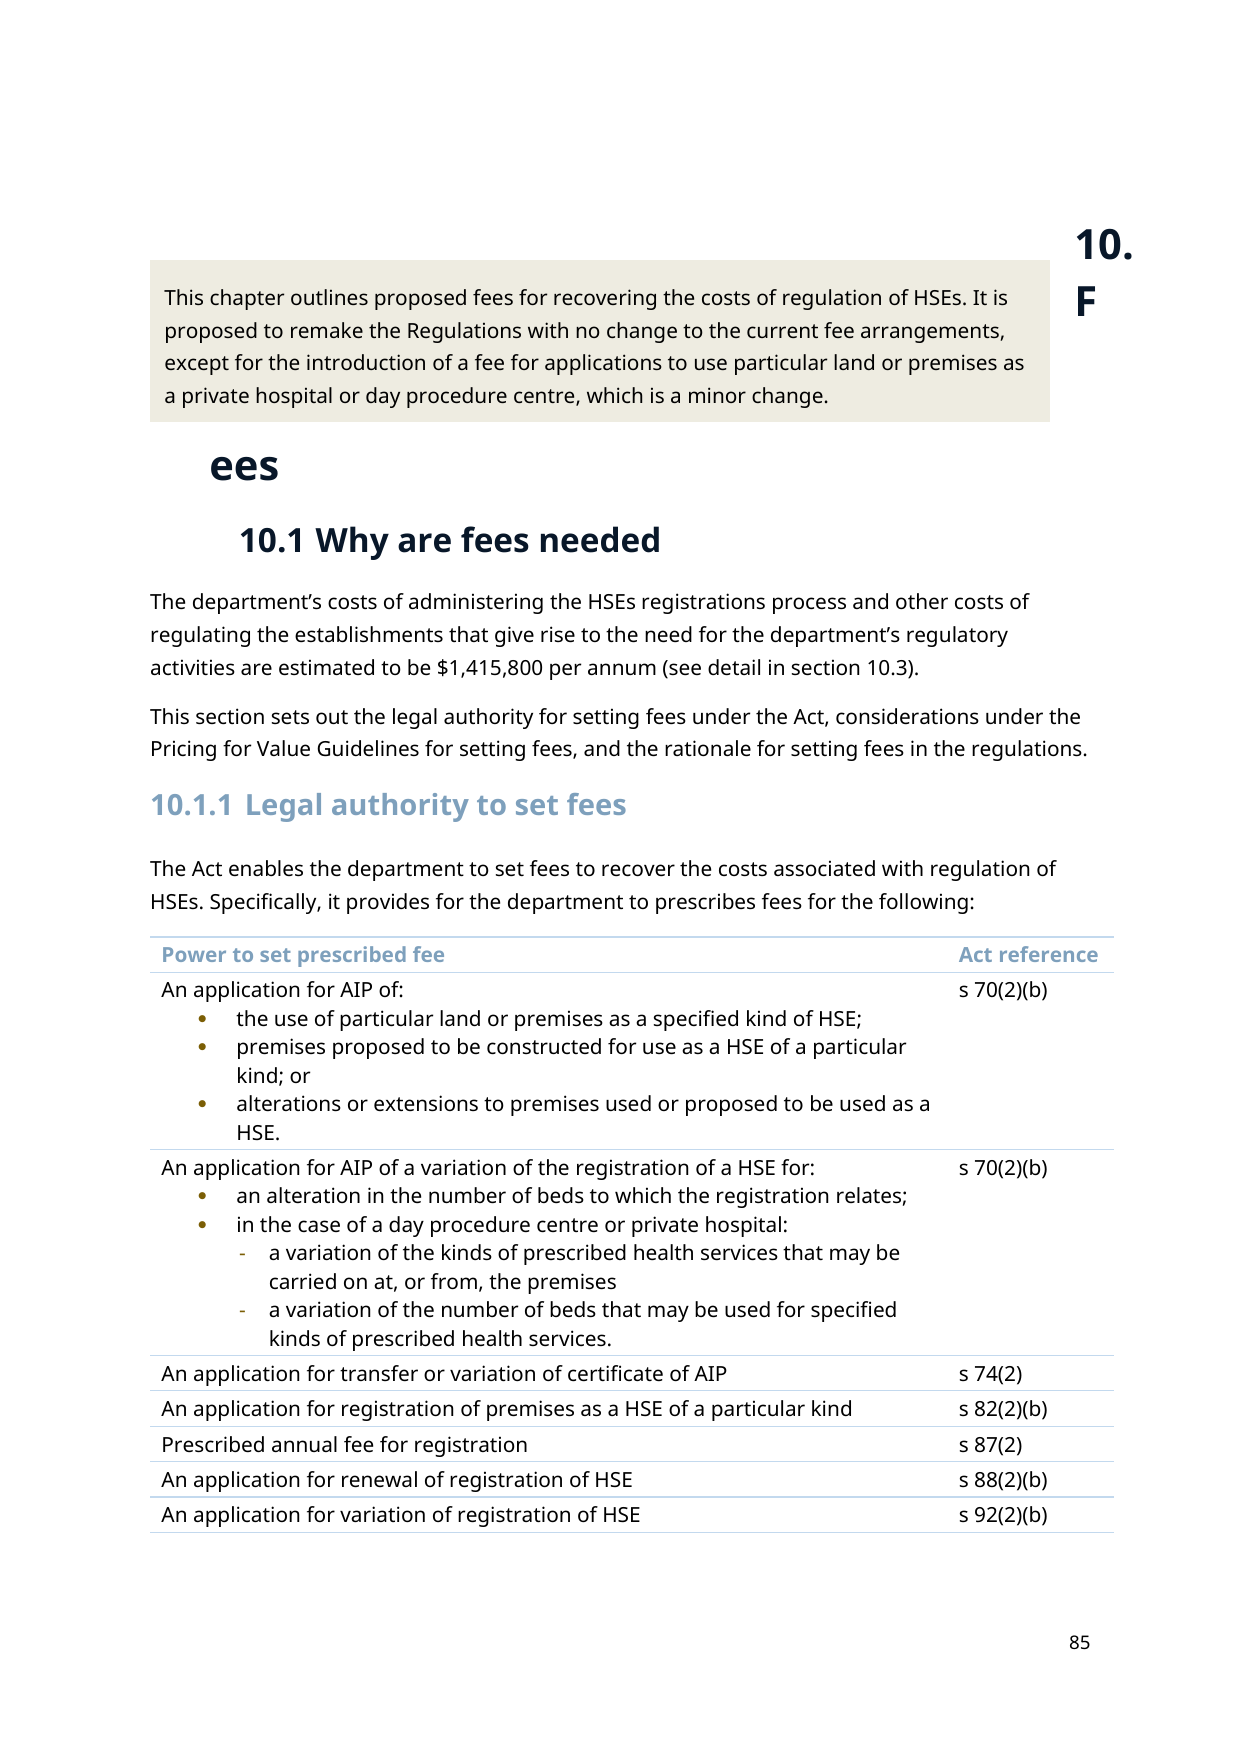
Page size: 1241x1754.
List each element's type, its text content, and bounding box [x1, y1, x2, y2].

table_cell An application for variation of registration of HSE [150, 1498, 947, 1532]
table_cell s 87(2) [947, 1427, 1114, 1461]
subtitle Fees [150, 215, 1090, 492]
table_cell An application for AIP of a variation of the registration of a HSE for: an alteration in the number of beds to which the registration relates; in the case of a day procedure centre or private hospital: a variation of the kinds of prescribed health services that may be carried on at, or from, the premises a variation of the number of beds that may be used for specified kinds of prescribed health services. [150, 1150, 947, 1355]
table_cell s 88(2)(b) [947, 1462, 1114, 1496]
table_cell An application for AIP of: the use of particular land or premises as a specified kind of HSE; premises proposed to be constructed for use as a HSE of a particular kind; or alterations or extensions to premises used or proposed to be used as a HSE. [150, 973, 947, 1149]
table_header Power to set prescribed fee [150, 938, 947, 972]
text This section sets out the legal authority for setting fees under the Act, considerations under the Pricing for Value Guidelines for setting fees, and the rationale for setting fees in the regulations. [150, 702, 1090, 763]
table_cell s 92(2)(b) [947, 1498, 1114, 1532]
table_cell s 74(2) [947, 1356, 1114, 1390]
table_cell s 70(2)(b) [947, 973, 1114, 1149]
table_cell An application for registration of premises as a HSE of a particular kind [150, 1391, 947, 1426]
table_cell s 70(2)(b) [947, 1150, 1114, 1355]
table_cell An application for renewal of registration of HSE [150, 1462, 947, 1496]
subtitle Why are fees needed [239, 517, 1090, 562]
table_cell s 82(2)(b) [947, 1391, 1114, 1426]
subtitle Legal authority to set fees [150, 784, 1090, 823]
text The Act enables the department to set fees to recover the costs associated with regulation of HSEs. Specifically, it provides for the department to prescribes fees for the following: [150, 854, 1090, 916]
table_cell An application for transfer or variation of certificate of AIP [150, 1356, 947, 1390]
text The department’s costs of administering the HSEs registrations process and other costs of regulating the establishments that give rise to the need for the department’s regulatory activities are estimated to be $1,415,800 per annum (see detail in section 10.3). [150, 587, 1090, 681]
table_cell Prescribed annual fee for registration [150, 1427, 947, 1461]
table_header Act reference [947, 938, 1114, 972]
